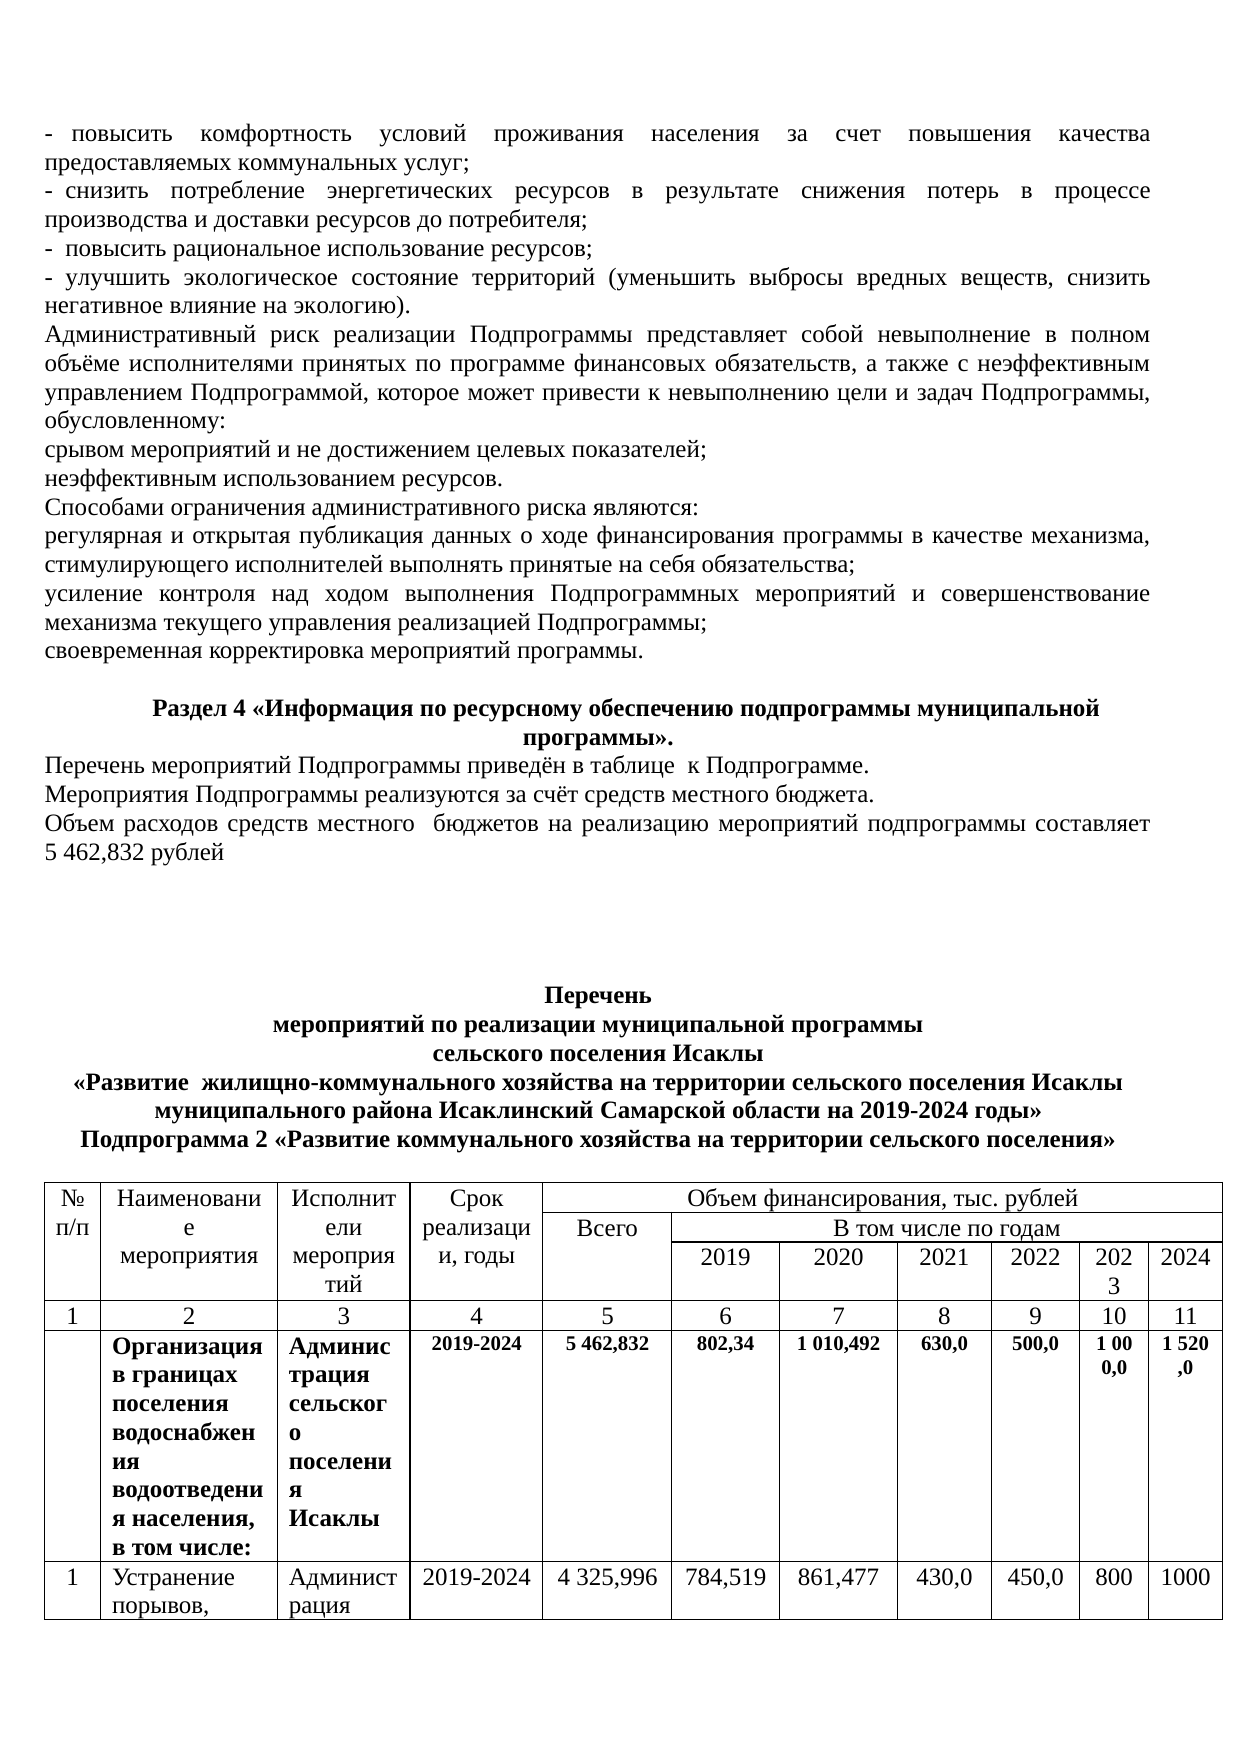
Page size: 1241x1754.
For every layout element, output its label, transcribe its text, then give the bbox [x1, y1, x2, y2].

text - снизить потребление энергетических ресурсов в результате снижения потерь в процессе производства и доставки ресурсов до потребителя; [44, 176, 1152, 233]
text своевременная корректировка мероприятий программы. [44, 636, 1152, 664]
table_cell 6 [672, 1301, 779, 1330]
table_cell 3 [278, 1301, 409, 1330]
table_cell 784,519 [672, 1562, 779, 1619]
table_cell 8 [898, 1301, 991, 1330]
table_cell 802,34 [672, 1331, 779, 1561]
table_cell 430,0 [898, 1562, 991, 1619]
table_cell Организация в границах поселения водоснабжения водоотведения населения, в том числе: [101, 1331, 277, 1561]
table_cell 4 325,996 [543, 1562, 671, 1619]
table_header Объем финансирования, тыс. рублей [543, 1183, 1222, 1212]
text Подпрограмма 2 «Развитие коммунального хозяйства на территории сельского поселения» [44, 1124, 1152, 1153]
table_cell 500,0 [992, 1331, 1079, 1561]
text - улучшить экологическое состояние территорий (уменьшить выбросы вредных веществ, снизить негативное влияние на экологию). [44, 262, 1152, 319]
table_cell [101, 1562, 277, 1619]
text Раздел 4 «Информация по ресурсному обеспечению подпрограммы муниципальной программы». [44, 693, 1152, 751]
text Объем расходов средств местного бюджетов на реализацию мероприятий подпрограммы составляет 5 462,832 рублей [44, 808, 1152, 866]
table_cell 9 [992, 1301, 1079, 1330]
table_cell 2023 [1080, 1243, 1148, 1300]
table_header Срок реализации, годы [411, 1183, 542, 1300]
text Административный риск реализации Подпрограммы представляет собой невыполнение в полном объёме исполнителями принятых по программе финансовых обязательств, а также с неэффективным управлением Подпрограммой, которое может привести к невыполнению цели и задач Подпрограммы, обусловленному: [44, 319, 1152, 434]
text регулярная и открытая публикация данных о ходе финансирования программы в качестве механизма, стимулирующего исполнителей выполнять принятые на себя обязательства; [44, 521, 1152, 578]
text Перечень [44, 981, 1152, 1009]
text - повысить рациональное использование ресурсов; [44, 233, 1152, 262]
text срывом мероприятий и не достижением целевых показателей; [44, 434, 1152, 463]
table_cell В том числе по годам [672, 1213, 1222, 1241]
table_cell 1000 [1149, 1562, 1222, 1619]
table_cell 1 [45, 1301, 100, 1330]
text сельского поселения Исаклы [44, 1038, 1152, 1067]
table_cell 2020 [780, 1243, 897, 1300]
table_cell 7 [780, 1301, 897, 1330]
table_cell 800 [1080, 1562, 1148, 1619]
text мероприятий по реализации муниципальной программы [44, 1009, 1152, 1038]
table_cell 5 462,832 [543, 1331, 671, 1561]
table_cell 2021 [898, 1243, 991, 1300]
text неэффективным использованием ресурсов. [44, 463, 1152, 492]
table_cell 2019-2024 [411, 1562, 542, 1619]
table_cell 1 [45, 1562, 100, 1619]
table_header Исполнители мероприятий [278, 1183, 409, 1300]
table_cell [45, 1331, 100, 1561]
table_cell Всего [543, 1213, 671, 1300]
text усиление контроля над ходом выполнения Подпрограммных мероприятий и совершенствование механизма текущего управления реализацией Подпрограммы; [44, 578, 1152, 636]
text Перечень мероприятий Подпрограммы приведён в таблице к Подпрограмме. [44, 751, 1152, 779]
table_cell 2019 [672, 1243, 779, 1300]
text Способами ограничения административного риска являются: [44, 492, 1152, 521]
table_cell 1 010,492 [780, 1331, 897, 1561]
table_cell 11 [1149, 1301, 1222, 1330]
table_cell 4 [411, 1301, 542, 1330]
table_header Наименование мероприятия [101, 1183, 277, 1300]
table_header № п/п [45, 1183, 100, 1300]
table_cell 5 [543, 1301, 671, 1330]
table_cell 2 [101, 1301, 277, 1330]
table_cell 861,477 [780, 1562, 897, 1619]
table_cell 1 520,0 [1149, 1331, 1222, 1561]
text Мероприятия Подпрограммы реализуются за счёт средств местного бюджета. [44, 779, 1152, 808]
table_cell Администрация сельского поселения Исаклы [278, 1331, 409, 1561]
text «Развитие жилищно-коммунального хозяйства на территории сельского поселения Исаклы муниципального района Исаклинский Самарской области на 2019-2024 годы» [44, 1067, 1152, 1124]
table_cell 450,0 [992, 1562, 1079, 1619]
table_cell 2024 [1149, 1243, 1222, 1300]
table_cell 1 000,0 [1080, 1331, 1148, 1561]
table_cell 2019-2024 [411, 1331, 542, 1561]
table_cell 2022 [992, 1243, 1079, 1300]
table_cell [278, 1562, 409, 1619]
table_cell 10 [1080, 1301, 1148, 1330]
text - повысить комфортность условий проживания населения за счет повышения качества предоставляемых коммунальных услуг; [44, 118, 1152, 176]
table_cell 630,0 [898, 1331, 991, 1561]
